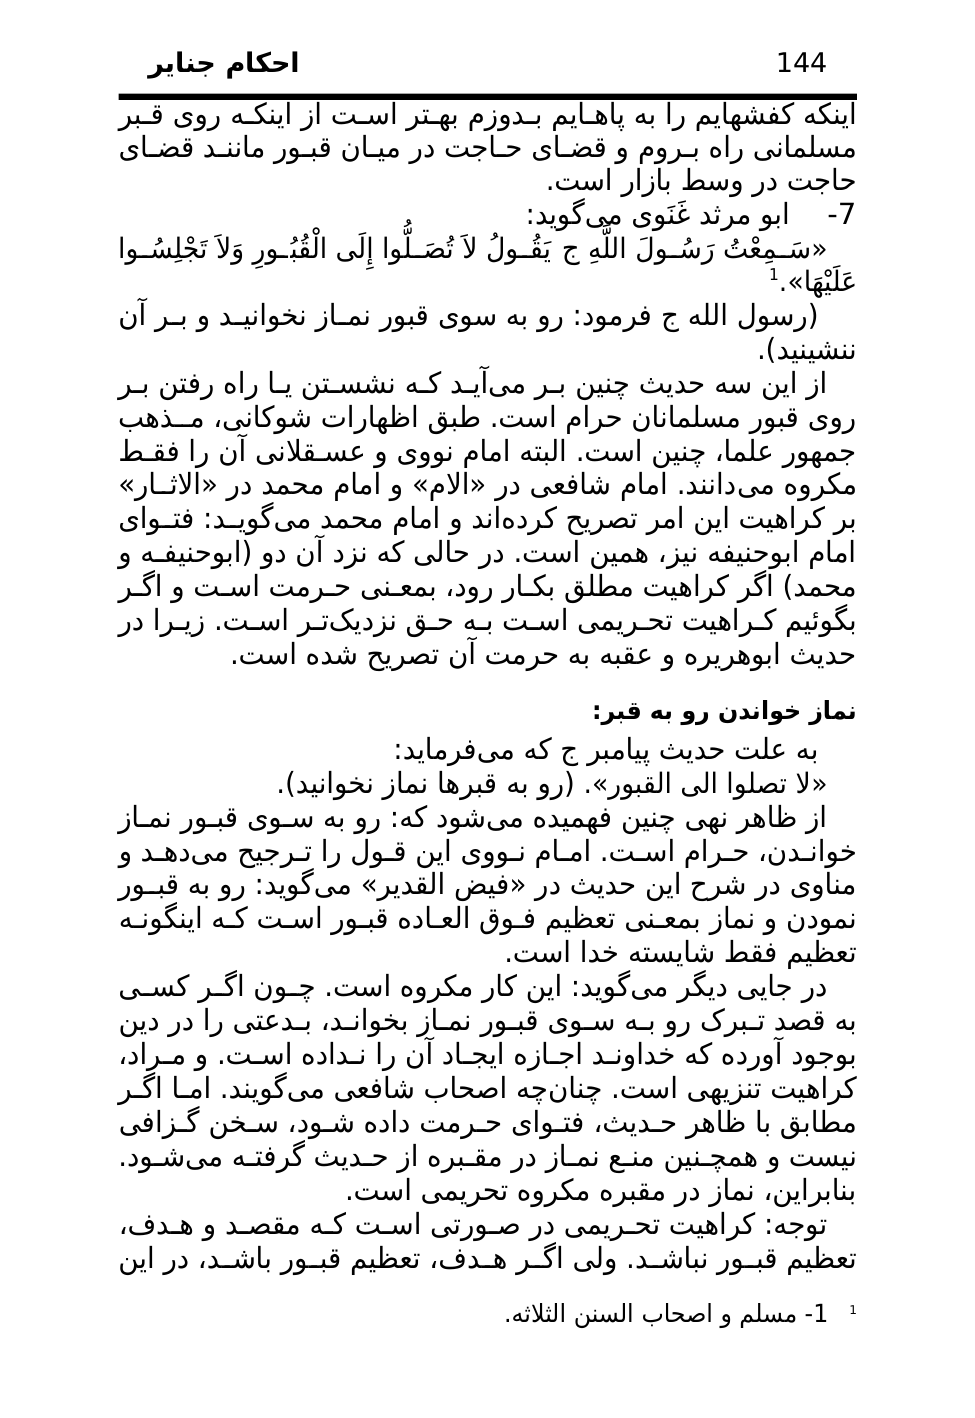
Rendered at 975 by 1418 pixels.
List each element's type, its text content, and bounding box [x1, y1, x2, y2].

text نماز خواندن رو به قبر: [118, 697, 857, 726]
list ابو مرثد غَنَوی می‌گوید: [118, 197, 827, 231]
text در جایی دیگر می‌گوید: این کار مکروه است. چون اگر کسی به قصد تبرک رو به سوی قبور نماز بخواند، ‌بدعتی را در دین بوجود آورده که خداوند اجازه ایجاد آن را نداده است. و مراد، کراهیت تنزیهی است. چنان‌چه اصحاب شافعی می‌گویند. اما اگر مطابق با ظاهر حدیث، فتوای حرمت داده شود، ‌سخن گزافی نیست و همچنین منع نماز در مقبره از حدیث گرفته می‌شود. بنابراین، نماز در مقبره مکروه تحریمی است. [118, 970, 857, 1207]
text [118, 98, 857, 197]
text از این سه حدیث چنین بر می‌آید که نشستن یا راه رفتن بر روی قبور مسلمانان حرام است. طبق اظهارات شوکانی، ‌مذهب جمهور علما، چنین است. البته امام نووی و عسقلانی آن را فقط مکروه می‌دانند. امام شافعی در «الام» و امام محمد در «الاثار» بر کراهیت این امر تصریح کرده‌اند و امام محمد می‌گوید: فتوای امام ابوحنیفه نیز، همین است. در حالی که نزد آن دو (ابوحنیفه و محمد) اگر کراهیت مطلق بکار رود، بمعنی حرمت است و اگر بگوئیم کراهیت تحریمی است به حق نزدیک‌تر است. زیرا در حدیث ابوهریره و عقبه به حرمت آن تصریح شده است. [118, 366, 857, 672]
text (رسول الله ج فرمود: رو به سوی قبور نماز نخوانید و بر آن ننشینید). [118, 298, 857, 366]
text «لا تصلوا الی القبور». (رو به قبر‌ها نماز نخوانید). [118, 766, 857, 800]
text به علت حدیث پیامبر ج که می‌فرماید: [118, 732, 857, 766]
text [118, 1207, 857, 1275]
text از ظاهر نهی چنین فهمیده می‌شود که‌: ‌رو به سوی قبور نماز خواندن، حرام است. امام نووی این قول را ترجیح می‌دهد و مناوی در شرح این حدیث در «فیض القدیر» می‌گوید: رو به قبور نمودن و نماز بمعنی تعظیم فوق العاده قبور است که اینگونه تعظیم فقط شایسته خدا است. [118, 800, 857, 970]
text «سَمِعْتُ رَسُولَ اللَّهِ ج يَقُولُ لاَ تُصَلُّوا إِلَى الْقُبُورِ وَلاَ تَجْلِسُوا عَلَيْهَا». [118, 231, 857, 298]
